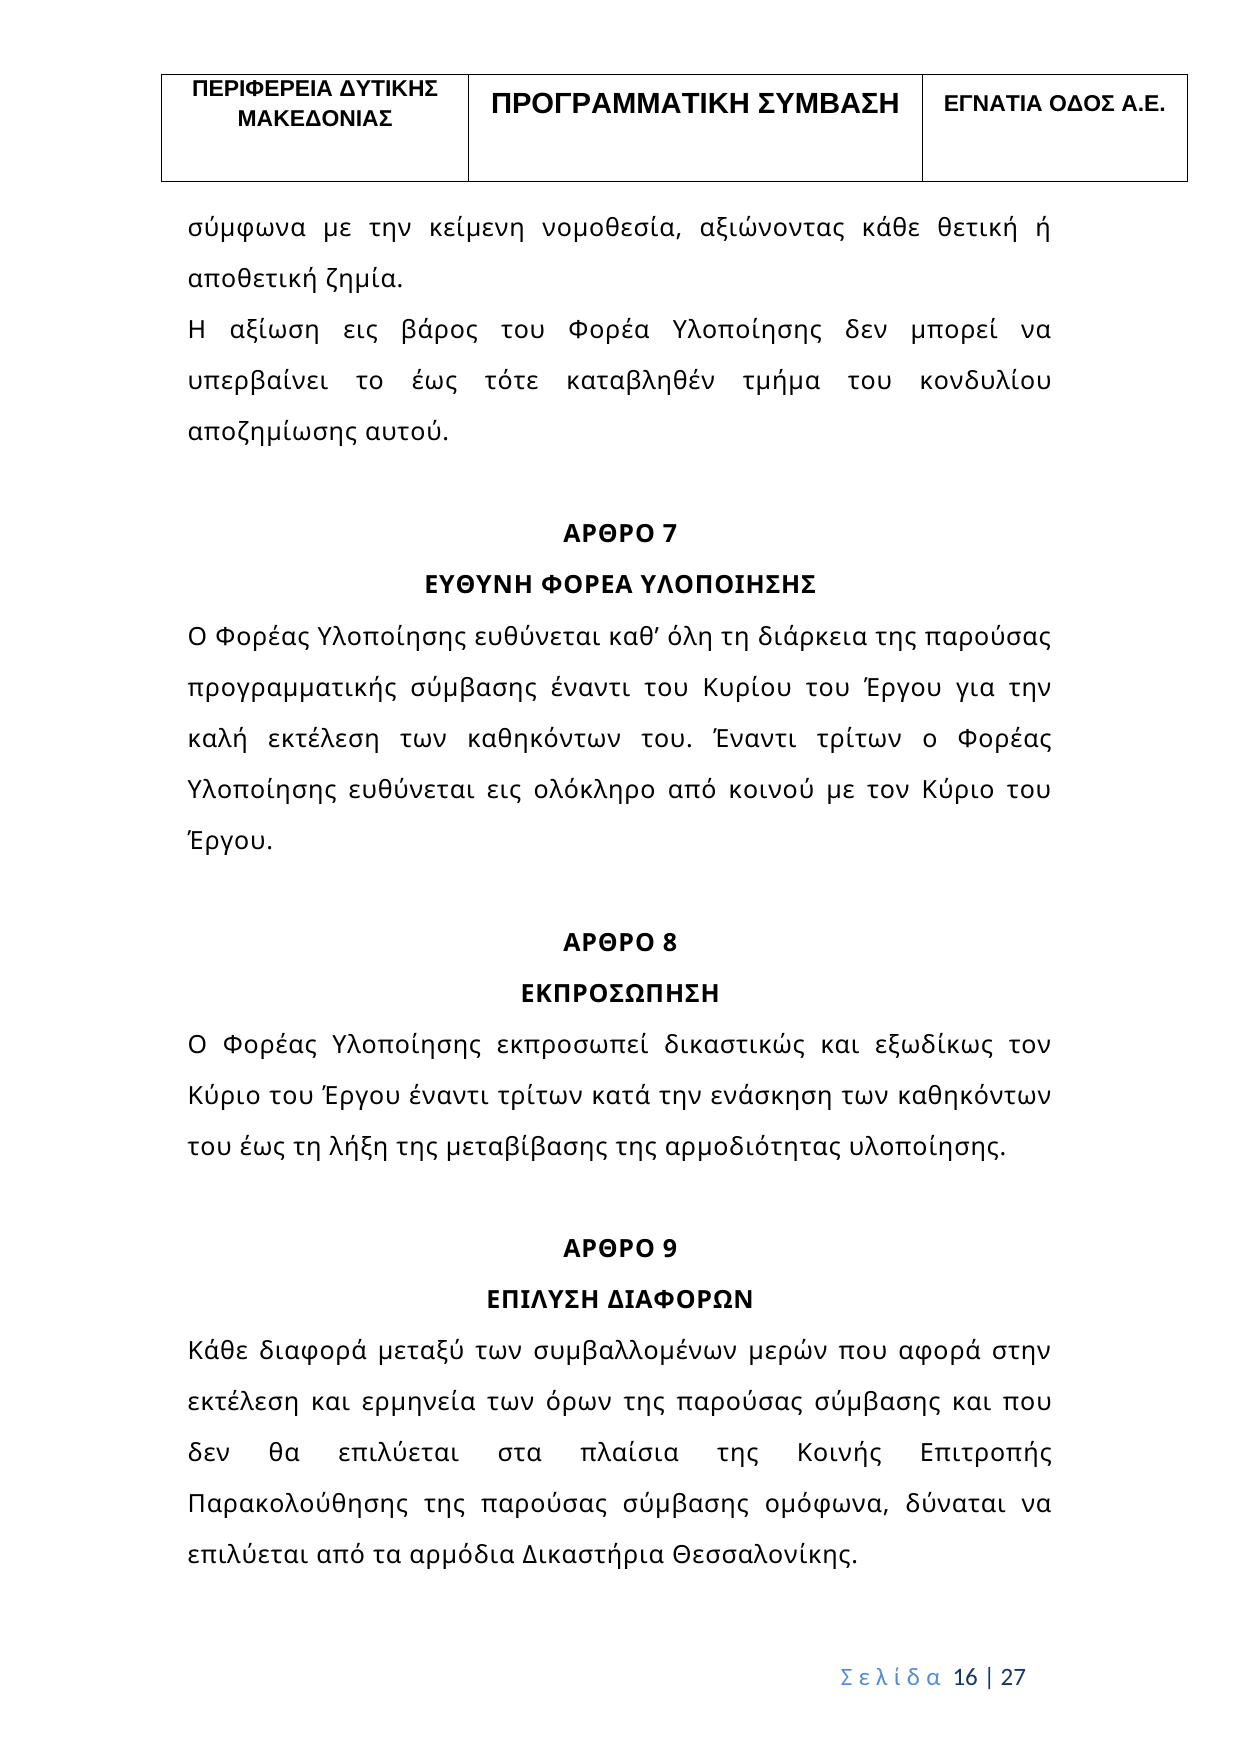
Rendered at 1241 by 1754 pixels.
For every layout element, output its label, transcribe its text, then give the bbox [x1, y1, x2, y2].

text ΕΠΙΛΥΣΗ ΔΙΑΦΟΡΩΝ [187, 1282, 1053, 1316]
text ΑΡΘΡΟ 9 [187, 1231, 1053, 1265]
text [187, 210, 1053, 295]
text ΑΡΘΡΟ 7 [187, 516, 1053, 550]
text Ο Φορέας Υλοποίησης εκπροσωπεί δικαστικώς και εξωδίκως τον Κύριο του Έργου έναντι τρίτων κατά την ενάσκηση των καθηκόντων του έως τη λήξη της μεταβίβασης της αρμοδιότητας υλοποίησης. [187, 1026, 1053, 1163]
text Κάθε διαφορά μεταξύ των συμβαλλομένων μερών που αφορά στην εκτέλεση και ερμηνεία των όρων της παρούσας σύμβασης και που δεν θα επιλύεται στα πλαίσια της Κοινής Επιτροπής Παρακολούθησης της παρούσας σύμβασης ομόφωνα, δύναται να επιλύεται από τα αρμόδια Δικαστήρια Θεσσαλονίκης. [187, 1333, 1053, 1571]
text ΑΡΘΡΟ 8 [187, 924, 1053, 958]
text ΕΥΘΥΝΗ ΦΟΡΕΑ ΥΛΟΠΟΙΗΣΗΣ [187, 567, 1053, 601]
text ΕΚΠΡΟΣΩΠΗΣΗ [187, 975, 1053, 1009]
text Η αξίωση εις βάρος του Φορέα Υλοποίησης δεν μπορεί να υπερβαίνει το έως τότε καταβληθέν τμήμα του κονδυλίου αποζημίωσης αυτού. [187, 312, 1053, 448]
text Ο Φορέας Υλοποίησης ευθύνεται καθ’ όλη τη διάρκεια της παρούσας προγραμματικής σύμβασης έναντι του Κυρίου του Έργου για την καλή εκτέλεση των καθηκόντων του. Έναντι τρίτων ο Φορέας Υλοποίησης ευθύνεται εις ολόκληρο από κοινού με τον Κύριο του Έργου. [187, 618, 1053, 856]
